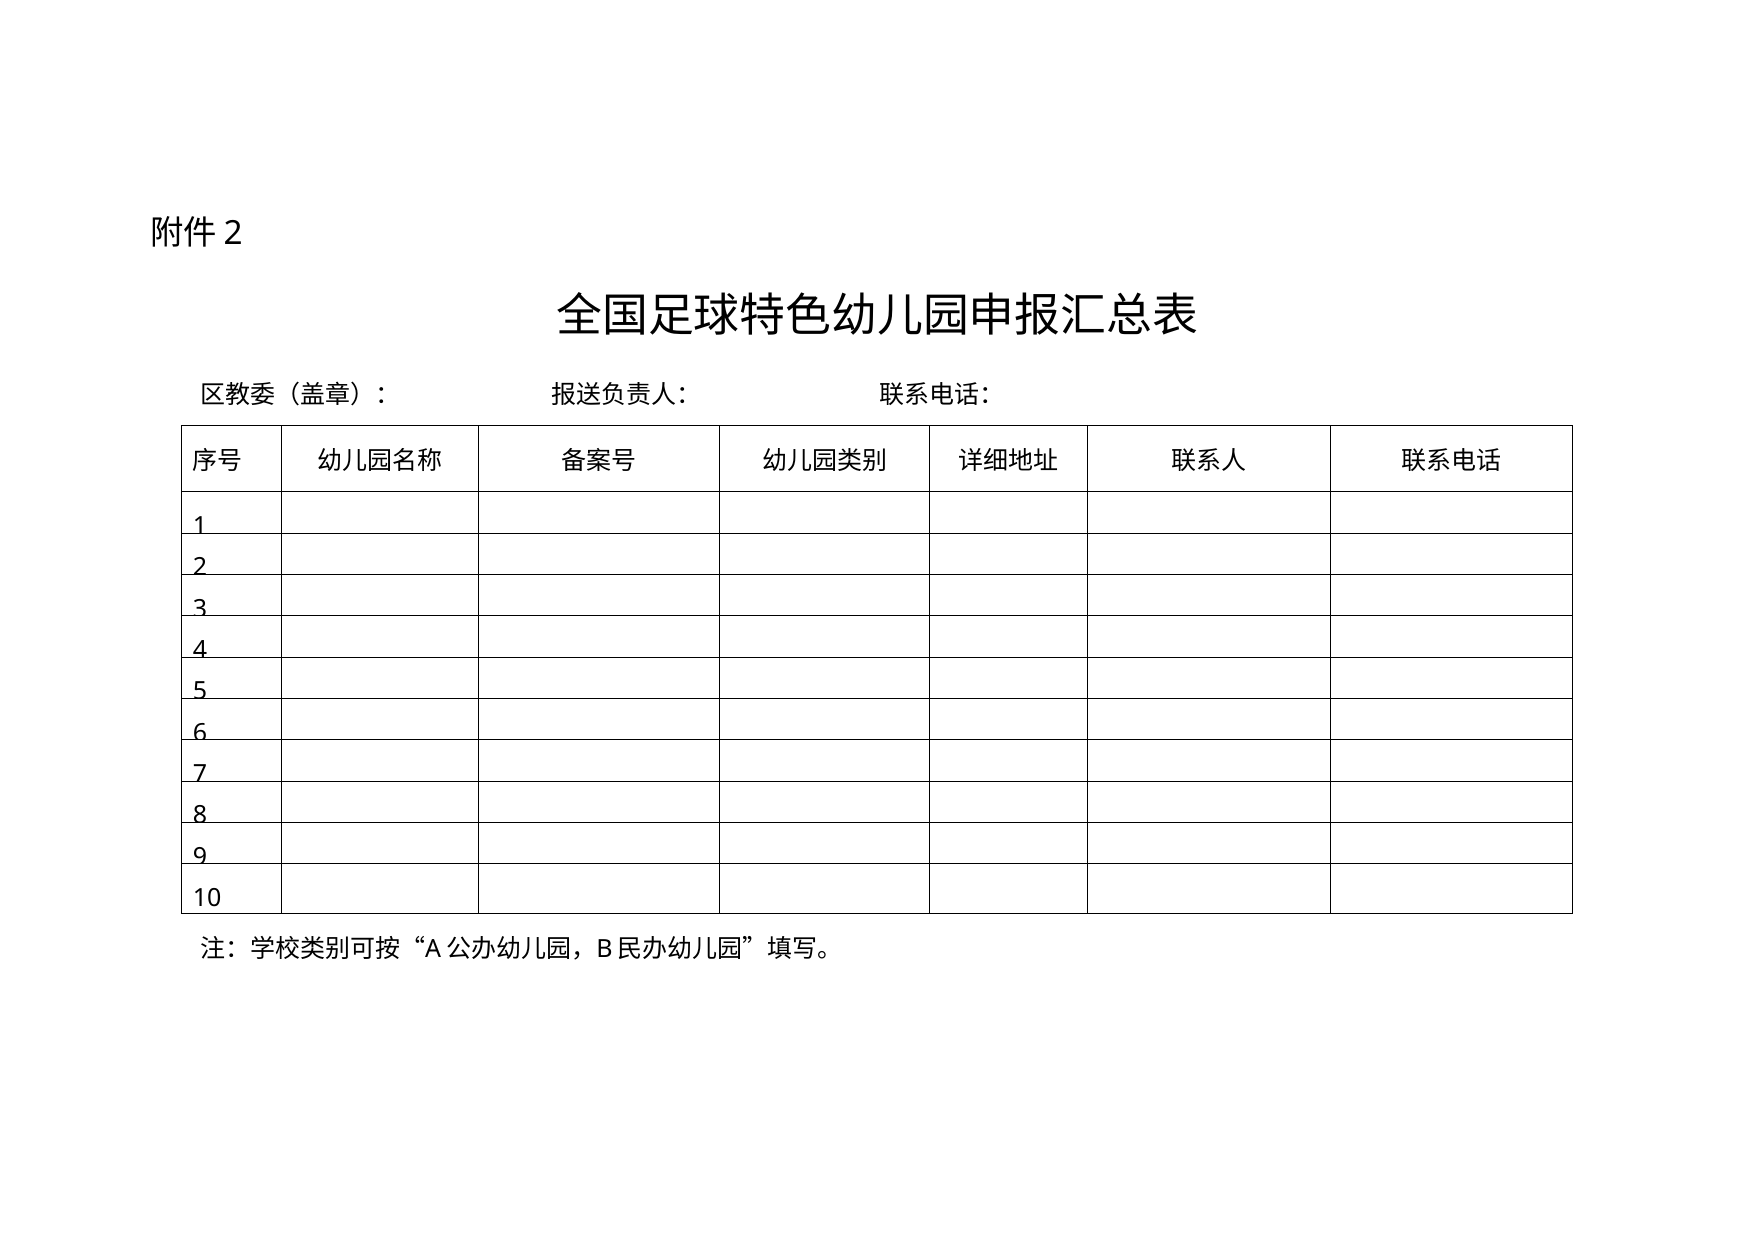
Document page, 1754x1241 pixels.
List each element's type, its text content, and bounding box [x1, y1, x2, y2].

table_cell [720, 658, 929, 698]
table_cell [1088, 782, 1330, 822]
table_cell [720, 534, 929, 574]
table_cell [720, 782, 929, 822]
table_cell [1331, 699, 1572, 739]
table_cell [930, 740, 1087, 781]
table_header 备案号 [479, 426, 719, 491]
table_cell 10 [182, 864, 281, 913]
table_cell [282, 658, 478, 698]
table_cell [479, 699, 719, 739]
table_cell [1088, 492, 1330, 532]
table_header 联系电话 [1331, 426, 1572, 491]
table_cell [1331, 658, 1572, 698]
table_cell [930, 534, 1087, 574]
table_cell [479, 575, 719, 615]
table_header 联系人 [1088, 426, 1330, 491]
table_cell [930, 575, 1087, 615]
table_cell [1331, 492, 1572, 532]
table_cell 7 [182, 740, 281, 781]
table_cell [930, 492, 1087, 532]
table_cell [1088, 534, 1330, 574]
table_cell [1331, 782, 1572, 822]
table_cell [930, 616, 1087, 657]
table_cell [479, 658, 719, 698]
table_cell [1088, 740, 1330, 781]
table_cell [1331, 864, 1572, 913]
table_cell [479, 823, 719, 863]
table_cell [1088, 823, 1330, 863]
table_cell [1088, 616, 1330, 657]
table_cell [720, 492, 929, 532]
text 附件2 [150, 198, 1604, 263]
text 区教委（盖章）： 报送负责人： 联系电话： [150, 360, 1604, 425]
table_cell [1331, 534, 1572, 574]
table_cell [479, 616, 719, 657]
table_cell [282, 575, 478, 615]
table_cell [720, 616, 929, 657]
table_cell 5 [182, 658, 281, 698]
table_cell [479, 740, 719, 781]
table_cell [1088, 575, 1330, 615]
table_cell [282, 699, 478, 739]
table_cell [1088, 658, 1330, 698]
table_cell [720, 740, 929, 781]
table_cell [282, 740, 478, 781]
table_cell 9 [182, 823, 281, 863]
text 全国足球特色幼儿园申报汇总表 [150, 263, 1604, 360]
table_cell [282, 616, 478, 657]
table_cell 3 [182, 575, 281, 615]
table_cell [720, 864, 929, 913]
table_cell [930, 658, 1087, 698]
table_cell [1331, 575, 1572, 615]
table_header 幼儿园名称 [282, 426, 478, 491]
table_header 详细地址 [930, 426, 1087, 491]
table_cell [282, 823, 478, 863]
table_cell [479, 534, 719, 574]
table_header 幼儿园类别 [720, 426, 929, 491]
table_cell [479, 864, 719, 913]
table_cell 6 [182, 699, 281, 739]
table_cell 8 [182, 782, 281, 822]
table_cell [1088, 864, 1330, 913]
table_cell [930, 782, 1087, 822]
table_cell [479, 782, 719, 822]
table_cell [1331, 616, 1572, 657]
table_cell 1 [182, 492, 281, 532]
table_cell [720, 699, 929, 739]
table_cell [282, 534, 478, 574]
table_cell [282, 782, 478, 822]
table_cell 2 [182, 534, 281, 574]
table_cell [479, 492, 719, 532]
table_cell [930, 699, 1087, 739]
table_cell [720, 823, 929, 863]
table_cell 4 [182, 616, 281, 657]
table_cell [282, 492, 478, 532]
table_cell [1331, 823, 1572, 863]
table_cell [720, 575, 929, 615]
table_header 序号 [182, 426, 281, 491]
table_cell [1331, 740, 1572, 781]
table_cell [930, 823, 1087, 863]
table_cell [282, 864, 478, 913]
table_cell [1088, 699, 1330, 739]
table_cell [930, 864, 1087, 913]
text 注：学校类别可按“A公办幼儿园，B民办幼儿园”填写。 [150, 914, 1604, 979]
